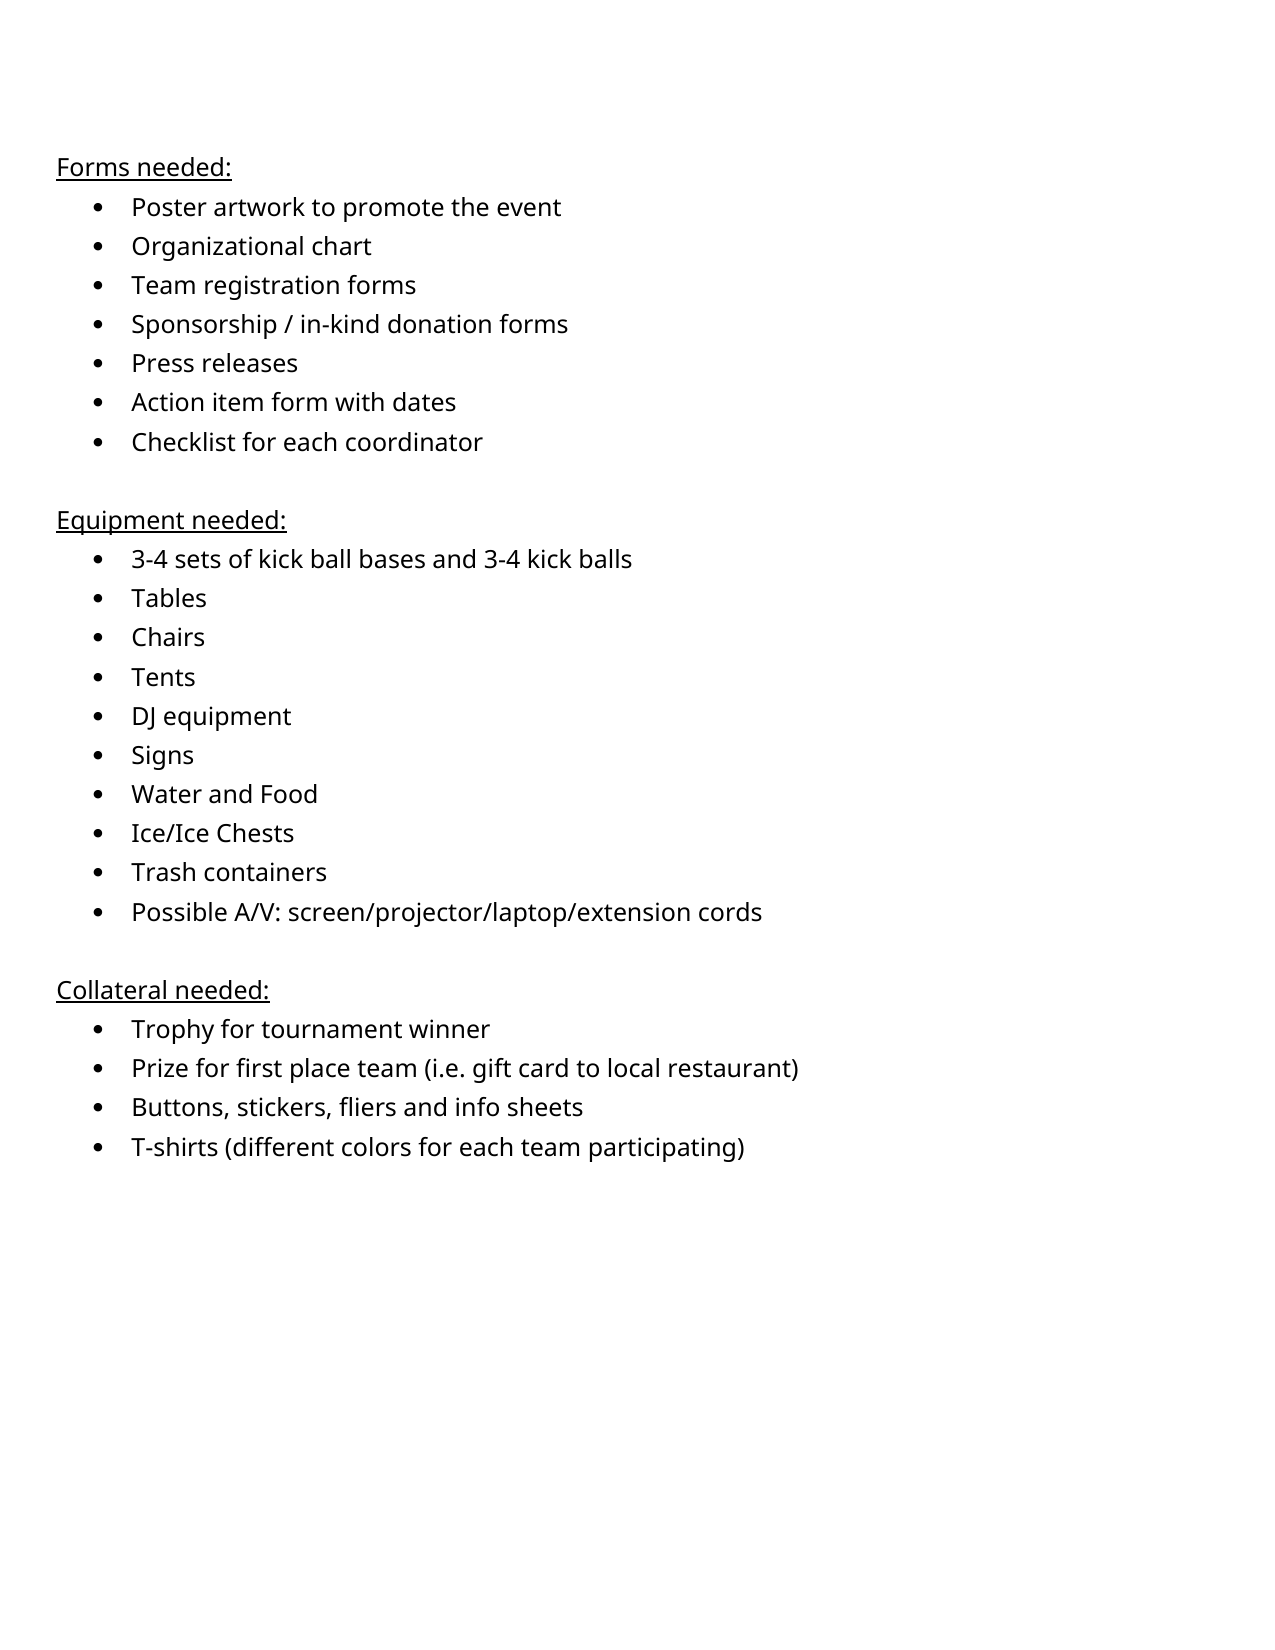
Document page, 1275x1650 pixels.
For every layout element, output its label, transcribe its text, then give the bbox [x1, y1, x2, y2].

list Water and Food [94, 777, 1125, 811]
list Buttons, stickers, fliers and info sheets [94, 1090, 1125, 1124]
list Chairs [94, 620, 1125, 654]
list Tables [94, 581, 1125, 615]
list T-shirts (different colors for each team participating) [94, 1129, 1125, 1163]
list Signs [94, 737, 1125, 772]
list Tents [94, 659, 1125, 693]
list 3-4 sets of kick ball bases and 3-4 kick balls [94, 542, 1125, 576]
list Prize for first place team (i.e. gift card to local restaurant) [94, 1051, 1125, 1085]
list Organizational chart [94, 228, 1125, 262]
list Trash containers [94, 855, 1125, 889]
text Collateral needed: [56, 972, 1125, 1007]
list Possible A/V: screen/projector/laptop/extension cords [94, 894, 1125, 928]
list Action item form with dates [94, 385, 1125, 419]
list Checklist for each coordinator [94, 424, 1125, 458]
list DJ equipment [94, 698, 1125, 732]
list Sponsorship / in-kind donation forms [94, 307, 1125, 341]
list Press releases [94, 346, 1125, 380]
list Ice/Ice Chests [94, 816, 1125, 850]
text Equipment needed: [56, 502, 1125, 537]
list Trophy for tournament winner [94, 1012, 1125, 1046]
list Team registration forms [94, 267, 1125, 302]
list Poster artwork to promote the event [94, 189, 1125, 223]
text Forms needed: [56, 150, 1125, 184]
